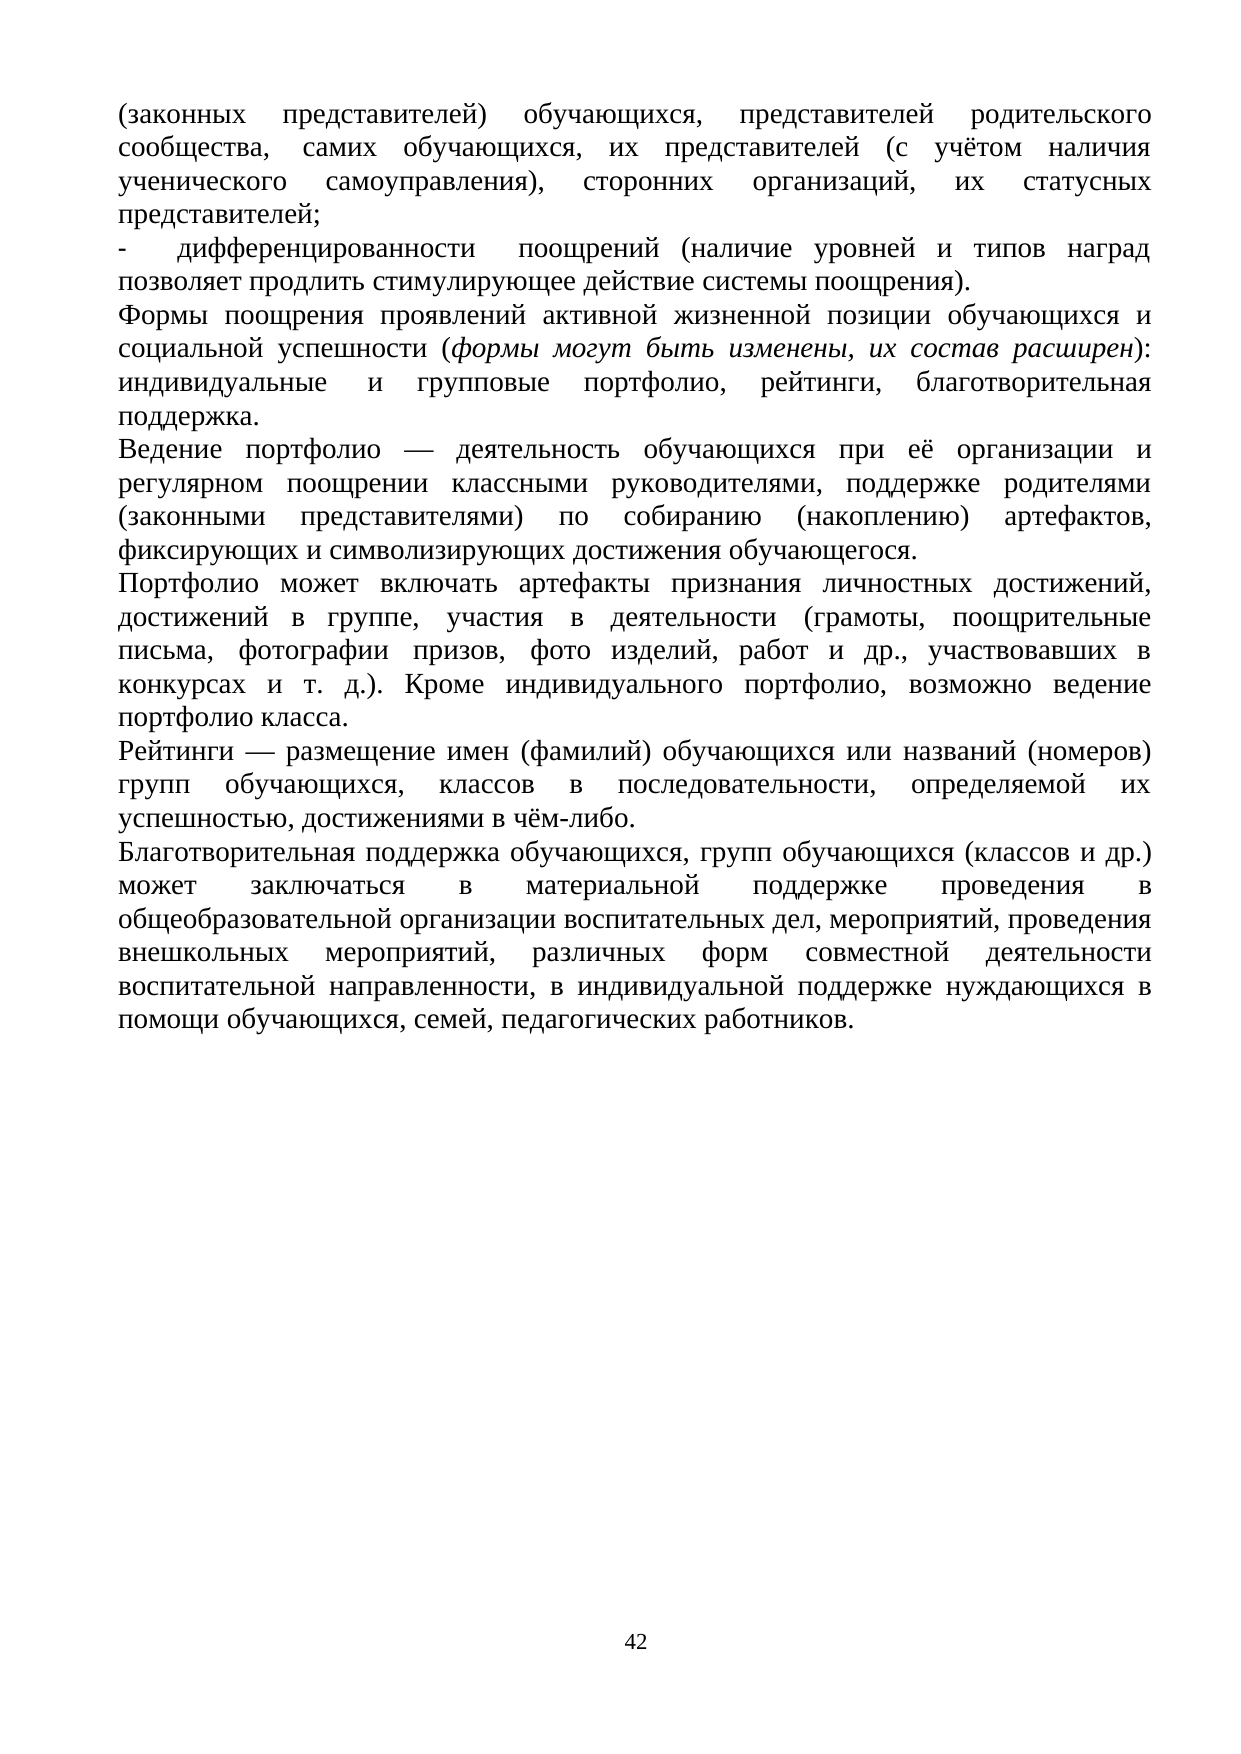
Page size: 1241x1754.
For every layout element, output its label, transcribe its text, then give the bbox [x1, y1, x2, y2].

text Ведение портфолио — деятельность обучающихся при её организации и регулярном поощрении классными руководителями, поддержке родителями (законными представителями) по собиранию (накоплению) артефактов, фиксирующих и символизирующих достижения обучающегося. [118, 431, 1152, 565]
text Рейтинги — размещение имен (фамилий) обучающихся или названий (номеров) групп обучающихся, классов в последовательности, определяемой их успешностью, достижениями в чём-либо. [118, 733, 1151, 834]
text Формы поощрения проявлений активной жизненной позиции обучающихся и социальной успешности (формы могут быть изменены, их состав расширен): индивидуальные и групповые портфолио, рейтинги, благотворительная поддержка. [118, 297, 1152, 431]
text Портфолио может включать артефакты признания личностных достижений, достижений в группе, участия в деятельности (грамоты, поощрительные письма, фотографии призов, фото изделий, работ и др., участвовавших в конкурсах и т. д.). Кроме индивидуального портфолио, возможно ведение портфолио класса. [118, 565, 1151, 733]
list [118, 96, 1152, 230]
list дифференцированности поощрений (наличие уровней и типов наград позволяет продлить стимулирующее действие системы поощрения). [118, 230, 1151, 297]
text Благотворительная поддержка обучающихся, групп обучающихся (классов и др.) может заключаться в материальной поддержке проведения в общеобразовательной организации воспитательных дел, мероприятий, проведения внешкольных мероприятий, различных форм совместной деятельности воспитательной направленности, в индивидуальной поддержке нуждающихся в помощи обучающихся, семей, педагогических работников. [118, 834, 1152, 1035]
